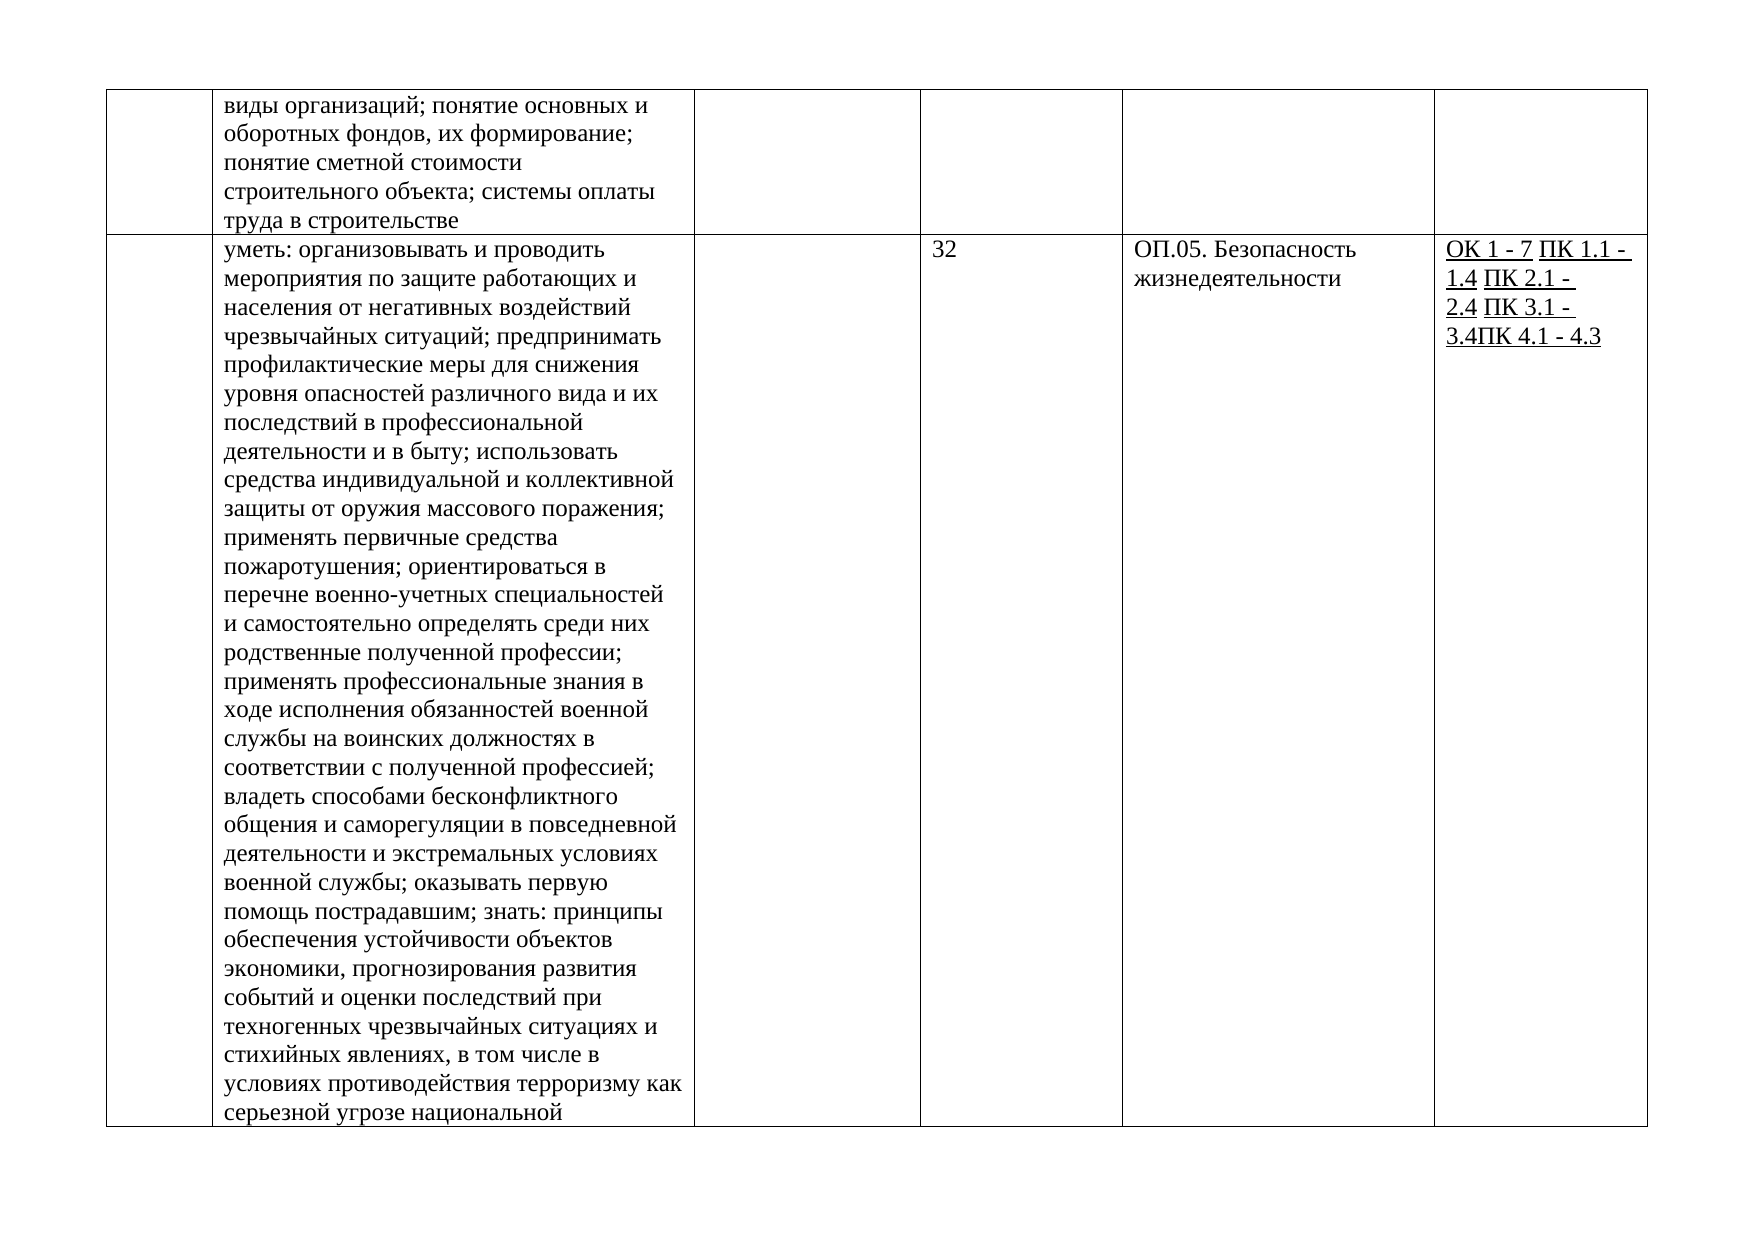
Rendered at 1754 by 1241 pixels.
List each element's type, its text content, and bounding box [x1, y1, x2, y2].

table_cell [695, 235, 920, 1126]
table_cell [1435, 90, 1647, 233]
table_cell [1123, 90, 1434, 233]
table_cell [213, 90, 694, 233]
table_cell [1435, 235, 1647, 1126]
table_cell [213, 235, 694, 1126]
table_cell [107, 235, 212, 1126]
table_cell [1123, 235, 1434, 1126]
table_cell [107, 90, 212, 233]
table_cell [921, 90, 1122, 233]
table_cell 32 [921, 235, 1122, 1126]
table_cell [695, 90, 920, 233]
